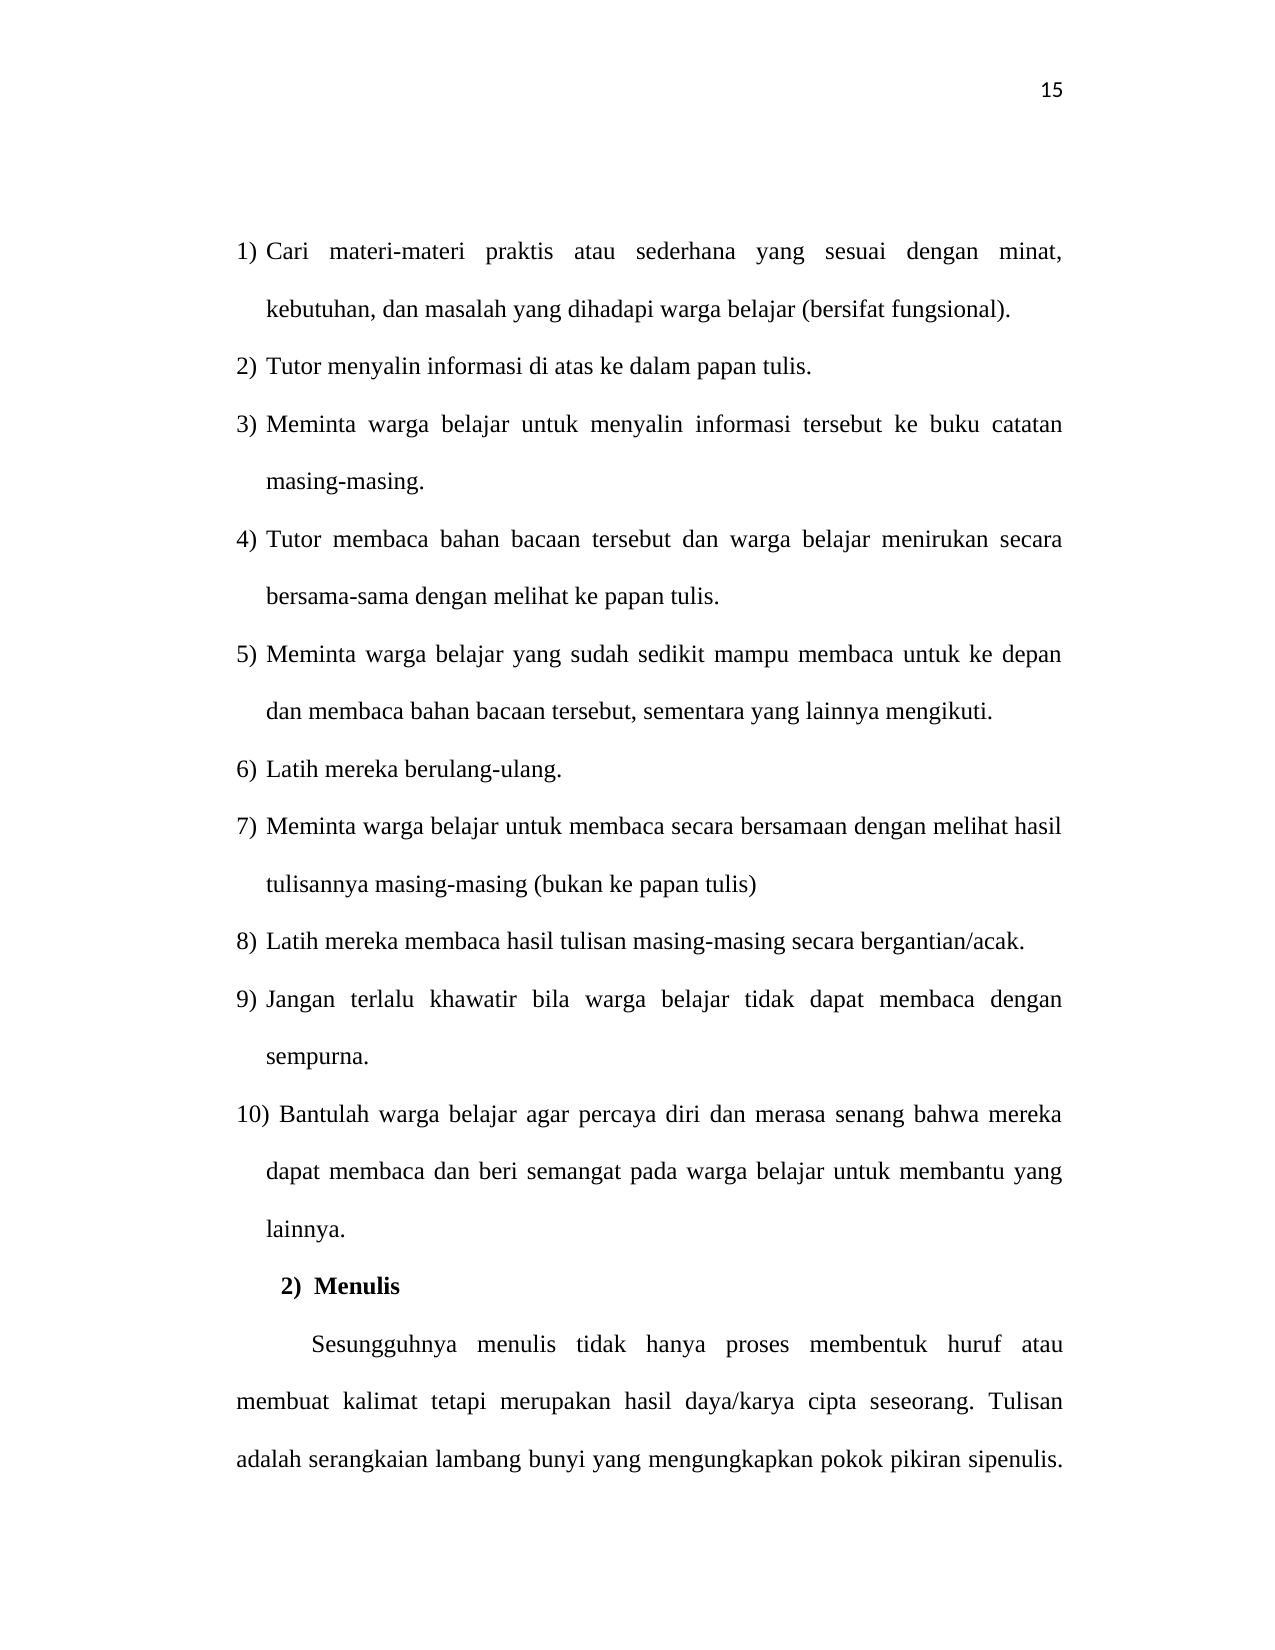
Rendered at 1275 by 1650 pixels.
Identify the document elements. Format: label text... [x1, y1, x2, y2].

list Meminta warga belajar untuk membaca secara bersamaan dengan melihat hasil tulisannya masing-masing (bukan ke papan tulis) [236, 811, 1063, 897]
list Tutor membaca bahan bacaan tersebut dan warga belajar menirukan secara bersama-sama dengan melihat ke papan tulis. [236, 524, 1063, 610]
list Latih mereka berulang-ulang. [236, 754, 1063, 782]
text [236, 1329, 1064, 1472]
list Tutor menyalin informasi di atas ke dalam papan tulis. [236, 351, 1063, 380]
text 10) Bantulah warga belajar agar percaya diri dan merasa senang bahwa mereka dapat membaca dan beri semangat pada warga belajar untuk membantu yang lainnya. [236, 1099, 1063, 1242]
list Latih mereka membaca hasil tulisan masing-masing secara bergantian/acak. [236, 926, 1063, 955]
list Cari materi-materi praktis atau sederhana yang sesuai dengan minat, kebutuhan, dan masalah yang dihadapi warga belajar (bersifat fungsional). [236, 236, 1063, 322]
list Meminta warga belajar yang sudah sedikit mampu membaca untuk ke depan dan membaca bahan bacaan tersebut, sementara yang lainnya mengikuti. [236, 639, 1063, 725]
list 2) Menulis [281, 1271, 1063, 1300]
list Jangan terlalu khawatir bila warga belajar tidak dapat membaca dengan sempurna. [236, 984, 1063, 1070]
list Meminta warga belajar untuk menyalin informasi tersebut ke buku catatan masing-masing. [236, 409, 1063, 495]
